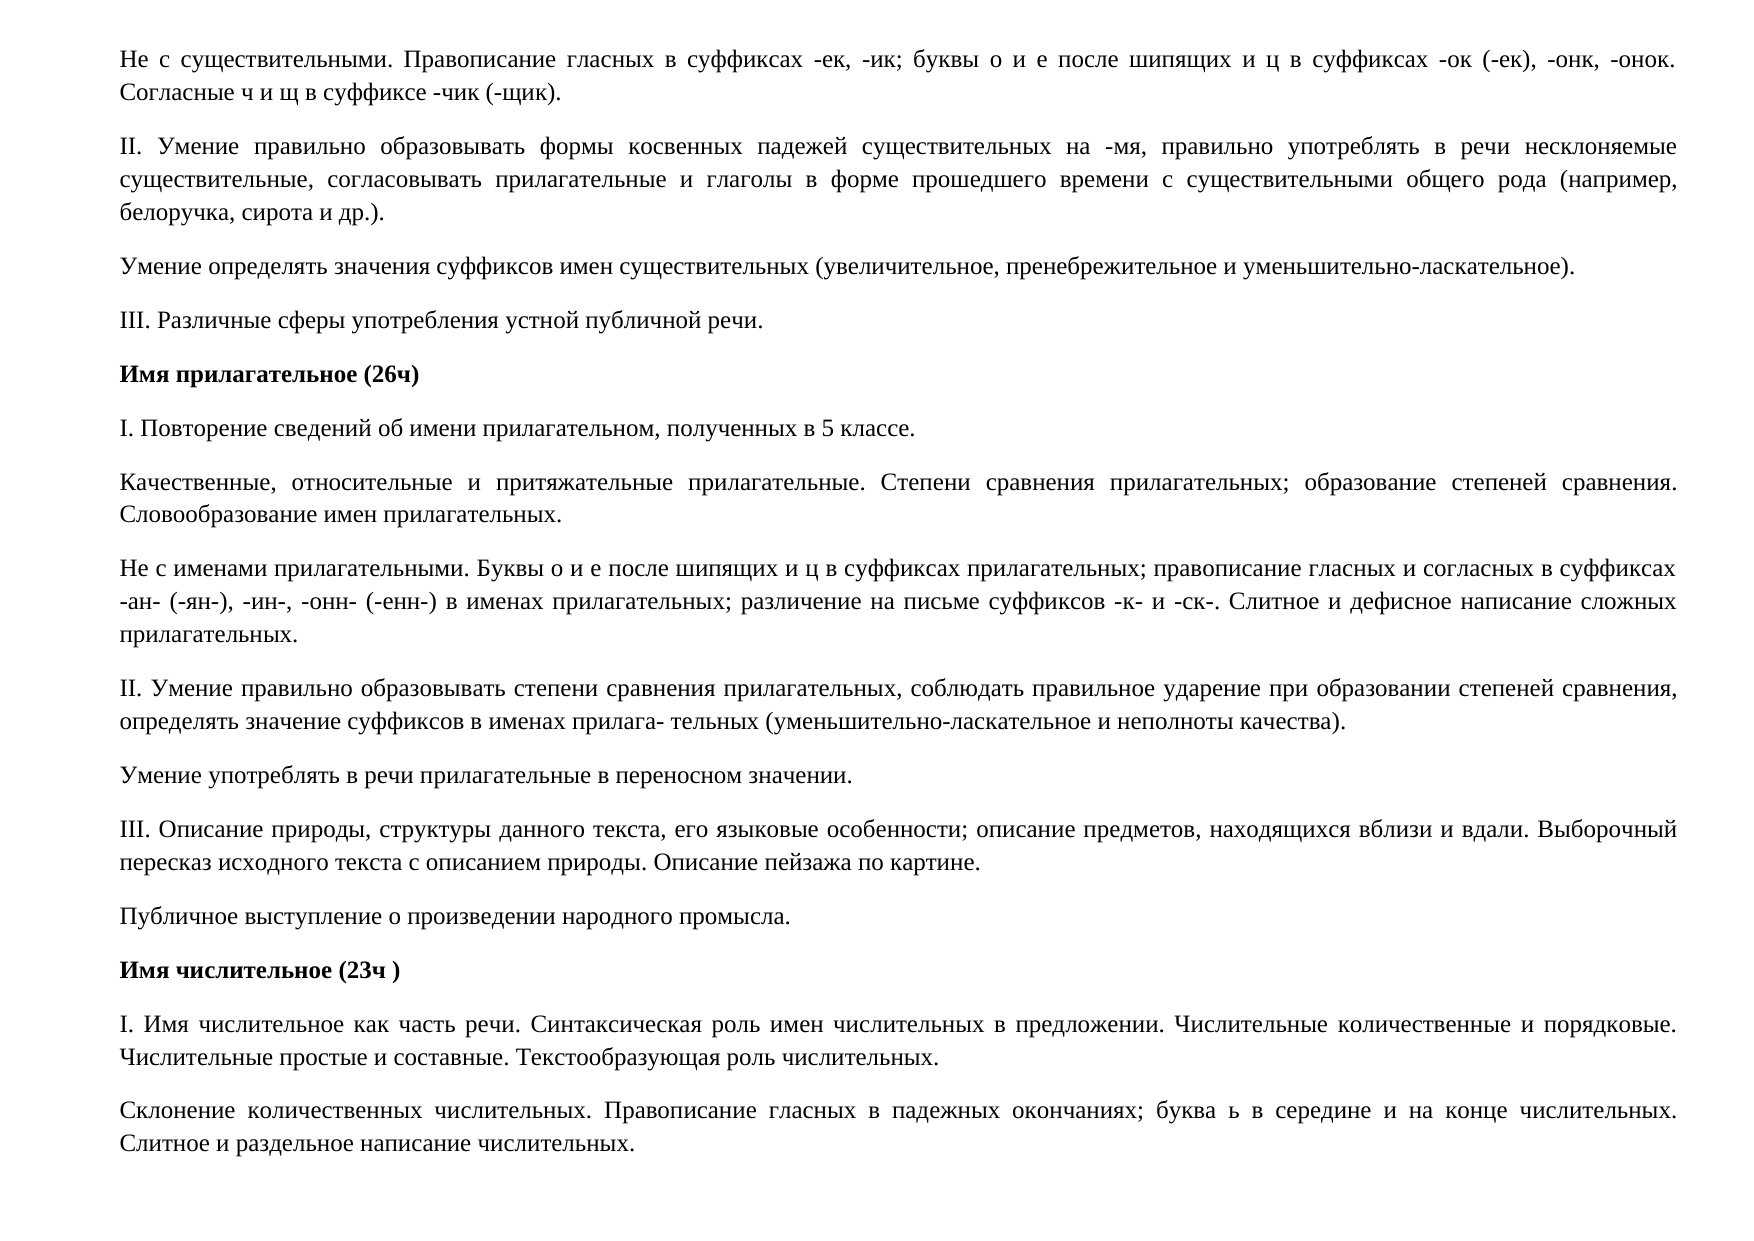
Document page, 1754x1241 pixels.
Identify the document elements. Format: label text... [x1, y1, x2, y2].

text Склонение количественных числительных. Правописание гласных в падежных окончаниях; буква ь в середине и на конце числительных. Слитное и раздельное написание числительных. [119, 1096, 1679, 1157]
text III. Различные сферы употребления устной публичной речи. [119, 305, 1679, 334]
text Публичное выступление о произведении народного промысла. [119, 901, 1679, 930]
text Не с существительными. Правописание гласных в суффиксах -ек, -ик; буквы о и е после шипящих и ц в суффиксах -ок (-ек), -онк, -онок. Согласные ч и щ в суффиксе -чик (-щик). [119, 44, 1679, 106]
text Имя числительное (23ч ) [119, 955, 1679, 983]
text II. Умение правильно образовывать степени сравнения прилагательных, соблюдать правильное ударение при образовании степеней сравнения, определять значение суффиксов в именах прилага- тельных (уменьшительно-ласкательное и неполноты качества). [119, 673, 1679, 735]
text Умение определять значения суффиксов имен существительных (увеличительное, пренебрежительное и уменьшительно-ласкательное). [119, 251, 1679, 280]
text II. Умение правильно образовывать формы косвенных падежей существительных на -мя, правильно употреблять в речи несклоняемые существительные, согласовывать прилагательные и глаголы в форме прошедшего времени с существительными общего рода (например, белоручка, сирота и др.). [119, 131, 1679, 226]
text Не с именами прилагательными. Буквы о и е после шипящих и ц в суффиксах прилагательных; правописание гласных и согласных в суффиксах -ан- (-ян-), -ин-, -онн- (-енн-) в именах прилагательных; различение на письме суффиксов -к- и -ск-. Слитное и дефисное написание сложных прилагательных. [119, 553, 1679, 648]
text I. Имя числительное как часть речи. Синтаксическая роль имен числительных в предложении. Числительные количественные и порядковые. Числительные простые и составные. Текстообразующая роль числительных. [119, 1009, 1679, 1070]
text Умение употреблять в речи прилагательные в переносном значении. [119, 760, 1679, 789]
text Качественные, относительные и притяжательные прилагательные. Степени сравнения прилагательных; образование степеней сравнения. Словообразование имен прилагательных. [119, 467, 1679, 528]
text I. Повторение сведений об имени прилагательном, полученных в 5 классе. [119, 413, 1679, 441]
text III. Описание природы, структуры данного текста, его языковые особенности; описание предметов, находящихся вблизи и вдали. Выборочный пересказ исходного текста с описанием природы. Описание пейзажа по картине. [119, 814, 1679, 876]
text Имя прилагательное (26ч) [119, 359, 1679, 388]
